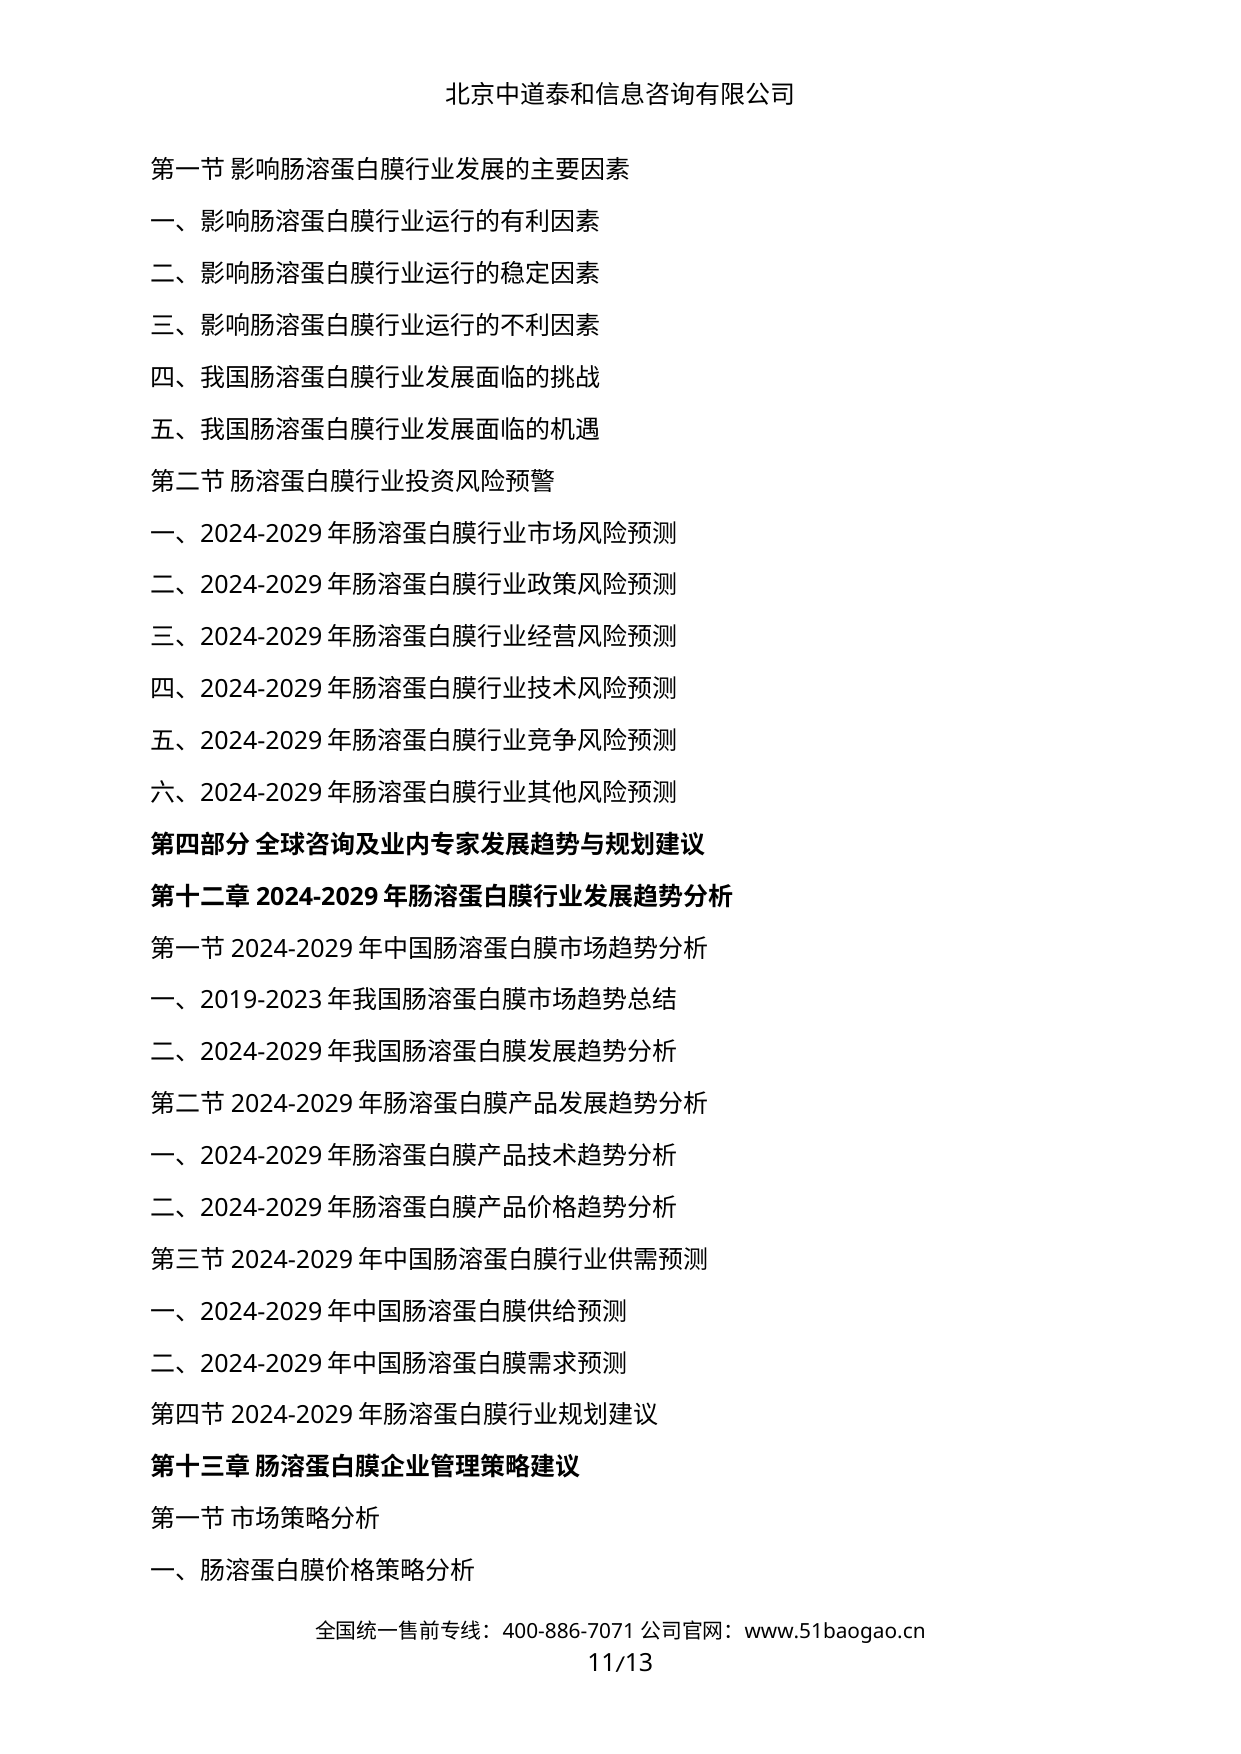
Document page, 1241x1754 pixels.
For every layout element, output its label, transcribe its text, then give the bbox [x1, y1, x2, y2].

text 二、2024-2029年肠溶蛋白膜产品价格趋势分析 [150, 1187, 1090, 1224]
text 二、2024-2029年我国肠溶蛋白膜发展趋势分析 [150, 1032, 1090, 1068]
text 三、影响肠溶蛋白膜行业运行的不利因素 [150, 306, 1090, 342]
text 第四节 2024-2029年肠溶蛋白膜行业规划建议 [150, 1395, 1090, 1431]
text 六、2024-2029年肠溶蛋白膜行业其他风险预测 [150, 772, 1090, 809]
text 第十三章 肠溶蛋白膜企业管理策略建议 [150, 1447, 1090, 1483]
text 四、2024-2029年肠溶蛋白膜行业技术风险预测 [150, 669, 1090, 705]
text 二、2024-2029年肠溶蛋白膜行业政策风险预测 [150, 565, 1090, 601]
text 一、2019-2023年我国肠溶蛋白膜市场趋势总结 [150, 980, 1090, 1016]
text 五、我国肠溶蛋白膜行业发展面临的机遇 [150, 409, 1090, 446]
text 第三节 2024-2029年中国肠溶蛋白膜行业供需预测 [150, 1239, 1090, 1276]
text 第二节 肠溶蛋白膜行业投资风险预警 [150, 461, 1090, 497]
text 第一节 2024-2029年中国肠溶蛋白膜市场趋势分析 [150, 928, 1090, 964]
text 第二节 2024-2029年肠溶蛋白膜产品发展趋势分析 [150, 1084, 1090, 1120]
text 第一节 市场策略分析 [150, 1499, 1090, 1535]
text 一、影响肠溶蛋白膜行业运行的有利因素 [150, 202, 1090, 238]
text 第一节 影响肠溶蛋白膜行业发展的主要因素 [150, 150, 1090, 186]
text 一、肠溶蛋白膜价格策略分析 [150, 1551, 1090, 1587]
text 一、2024-2029年肠溶蛋白膜行业市场风险预测 [150, 513, 1090, 549]
text 第十二章 2024-2029年肠溶蛋白膜行业发展趋势分析 [150, 876, 1090, 912]
text 三、2024-2029年肠溶蛋白膜行业经营风险预测 [150, 617, 1090, 653]
text 二、2024-2029年中国肠溶蛋白膜需求预测 [150, 1343, 1090, 1379]
text 一、2024-2029年中国肠溶蛋白膜供给预测 [150, 1291, 1090, 1327]
text 五、2024-2029年肠溶蛋白膜行业竞争风险预测 [150, 721, 1090, 757]
text 二、影响肠溶蛋白膜行业运行的稳定因素 [150, 254, 1090, 290]
text 一、2024-2029年肠溶蛋白膜产品技术趋势分析 [150, 1136, 1090, 1172]
text 四、我国肠溶蛋白膜行业发展面临的挑战 [150, 357, 1090, 394]
text 第四部分 全球咨询及业内专家发展趋势与规划建议 [150, 824, 1090, 861]
